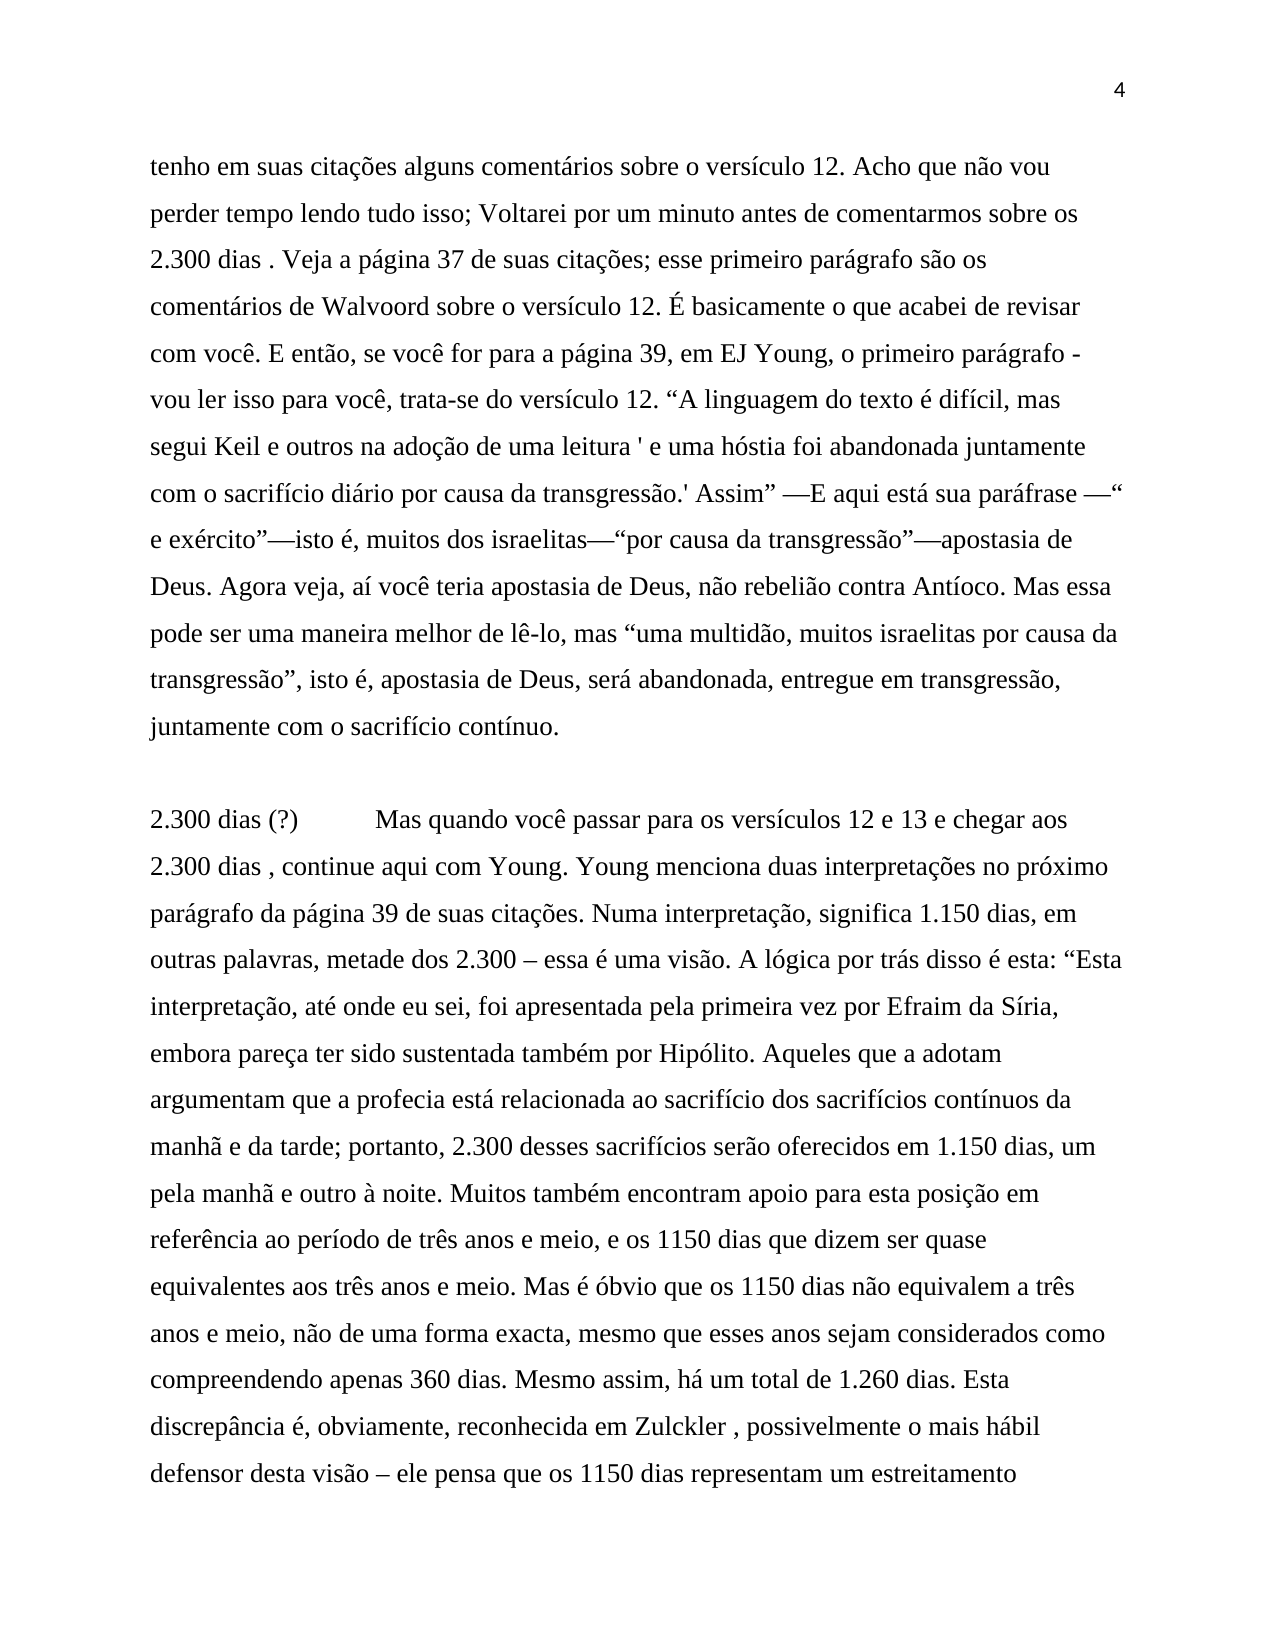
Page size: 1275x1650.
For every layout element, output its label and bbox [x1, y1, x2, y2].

text [150, 150, 1125, 1488]
